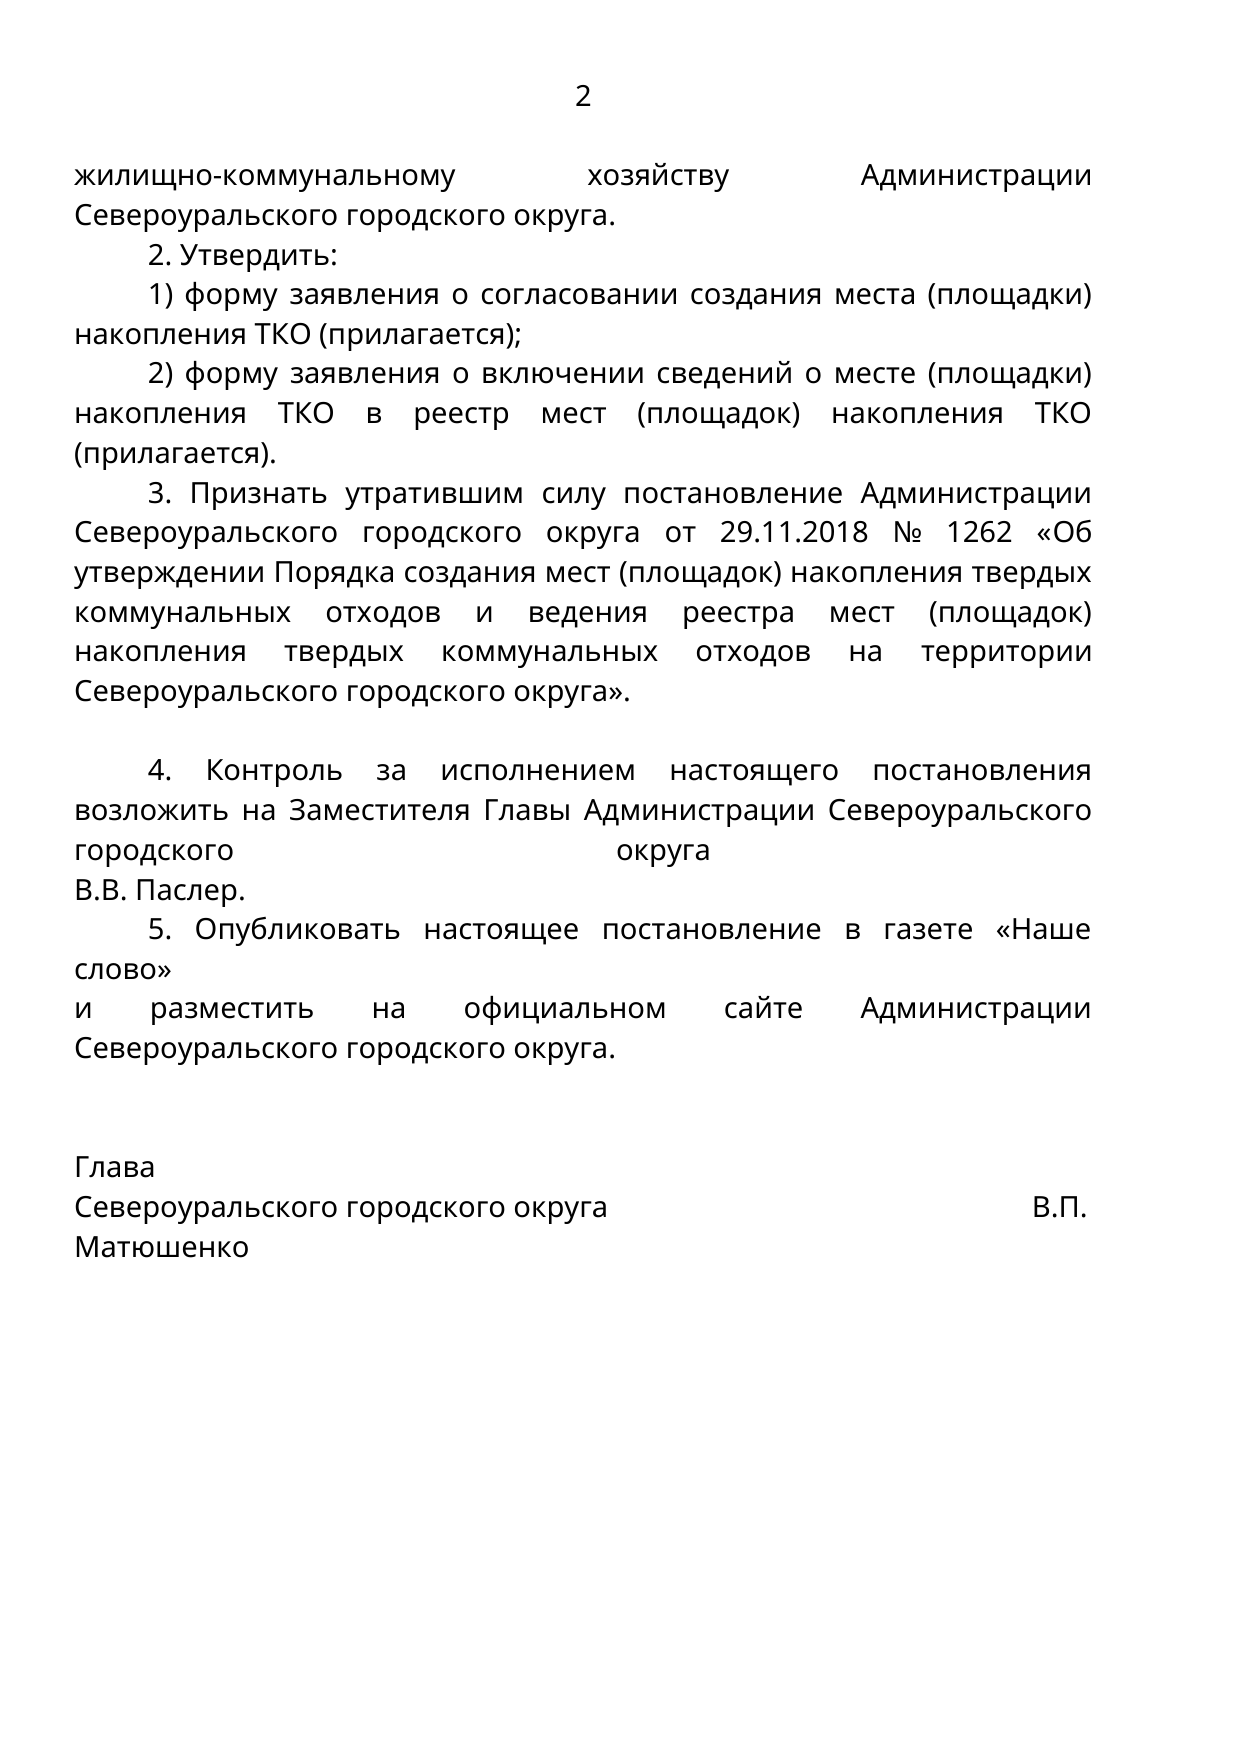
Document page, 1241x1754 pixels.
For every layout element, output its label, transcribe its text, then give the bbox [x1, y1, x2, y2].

text 5. Опубликовать настоящее постановление в газете «Наше слово» и разместить на официальном сайте Администрации Североуральского городского округа. [74, 908, 1092, 1067]
text 4. Контроль за исполнением настоящего постановления возложить на Заместителя Главы Администрации Североуральского городского округа В.В. Паслер. [74, 750, 1093, 908]
text Североуральского городского округа В.П. Матюшенко [74, 1186, 1092, 1266]
text 3. Признать утратившим силу постановление Администрации Североуральского городского округа от 29.11.2018 № 1262 «Об утверждении Порядка создания мест (площадок) накопления твердых коммунальных отходов и ведения реестра мест (площадок) накопления твердых коммунальных отходов на территории Североуральского городского округа». [74, 472, 1092, 710]
text 2) форму заявления о включении сведений о месте (площадки) накопления ТКО в реестр мест (площадок) накопления ТКО (прилагается). [74, 353, 1092, 472]
text 1) форму заявления о согласовании создания места (площадки) накопления ТКО (прилагается); [74, 273, 1092, 353]
text Глава [74, 1147, 1092, 1186]
text 2. Утвердить: [74, 234, 1092, 273]
